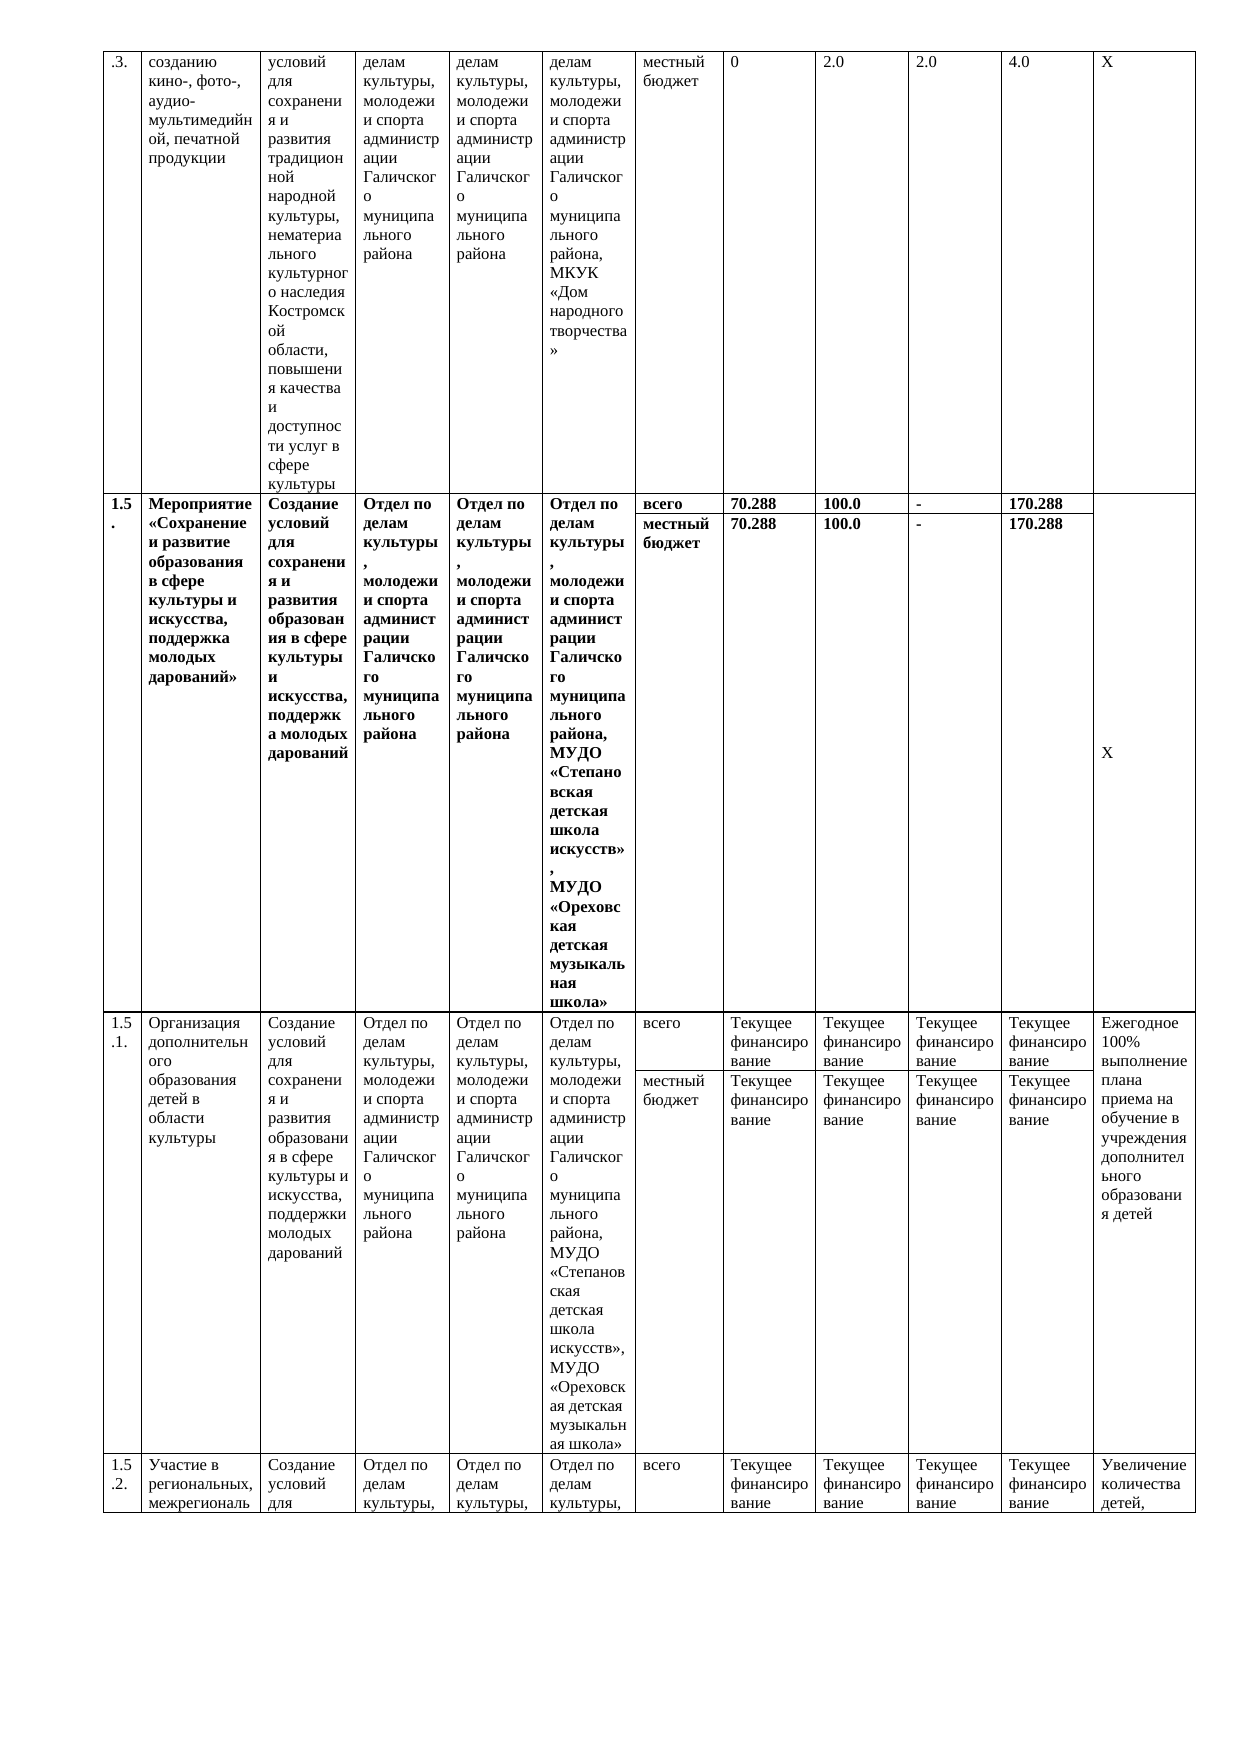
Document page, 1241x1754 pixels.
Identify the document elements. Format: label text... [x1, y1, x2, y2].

table_cell 100.0 [816, 514, 908, 1011]
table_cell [724, 1454, 815, 1512]
table_cell Отдел по делам культуры, молодежи и спорта администрации Галичского муниципального района, МКУК «Дом народного творчества» [543, 52, 635, 493]
table_cell Создание условий для сохранения и развития образования в сфере культуры и искусства, поддержка молодых дарований [261, 494, 355, 1011]
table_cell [450, 52, 542, 493]
table_cell Текущее финансирование [1002, 1013, 1093, 1070]
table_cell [261, 1454, 355, 1512]
table_cell 170.288 [1002, 514, 1093, 1011]
table_cell Текущее финансирование [724, 1071, 815, 1453]
table_cell 0 [724, 52, 815, 493]
table_cell 70.288 [724, 494, 815, 513]
table_cell Организация дополнительного образования детей в области культуры [142, 1013, 260, 1453]
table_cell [356, 1454, 449, 1512]
table_cell - [909, 494, 1001, 513]
table_cell 100.0 [816, 494, 908, 513]
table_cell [543, 1454, 635, 1512]
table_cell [816, 1454, 908, 1512]
table_cell Х [1094, 52, 1195, 493]
table_cell 70.288 [724, 514, 815, 1011]
table_cell Отдел по делам культуры, молодежи и спорта администрации Галичского муниципального района [356, 1013, 449, 1453]
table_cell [142, 52, 260, 493]
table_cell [142, 1454, 260, 1512]
table_cell 2.0 [816, 52, 908, 493]
table_cell Х [1094, 494, 1195, 1011]
table_cell Отдел по делам культуры, молодежи и спорта администрации Галичского муниципального района [450, 1013, 542, 1453]
table_cell Отдел по делам культуры, молодежи и спорта администрации Галичского муниципального района [450, 494, 542, 1011]
table_cell Создание условий для сохранения и развития образования в сфере культуры и искусства, поддержки молодых дарований [261, 1013, 355, 1453]
table_cell Ежегодное 100% выполнение плана приема на обучение в учреждения дополнительного образования детей [1094, 1013, 1195, 1453]
table_cell 1.5.2. [104, 1454, 141, 1512]
table_cell Текущее финансирование [724, 1013, 815, 1070]
table_cell Отдел по делам культуры, молодежи и спорта администрации Галичского муниципального района [356, 494, 449, 1011]
table_cell Текущее финансирование [1002, 1071, 1093, 1453]
table_cell местный бюджет [636, 52, 723, 493]
table_cell Мероприятие «Сохранение и развитие образования в сфере культуры и искусства, поддержка молодых дарований» [142, 494, 260, 1011]
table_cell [909, 1454, 1001, 1512]
table_cell 1.5.1. [104, 1013, 141, 1453]
table_cell Текущее финансирование [816, 1013, 908, 1070]
table_cell всего [636, 1013, 723, 1070]
table_cell всего [636, 1454, 723, 1512]
table_cell местный бюджет [636, 514, 723, 1011]
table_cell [356, 52, 449, 493]
table_cell 4.0 [1002, 52, 1093, 493]
table_cell местный бюджет [636, 1071, 723, 1453]
table_cell 170.288 [1002, 494, 1093, 513]
table_cell 1.4.3. [104, 52, 141, 493]
table_cell Текущее финансирование [816, 1071, 908, 1453]
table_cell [450, 1454, 542, 1512]
table_cell 2.0 [909, 52, 1001, 493]
table_cell - [909, 514, 1001, 1011]
table_cell Текущее финансирование [909, 1013, 1001, 1070]
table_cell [1094, 1454, 1195, 1512]
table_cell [1002, 1454, 1093, 1512]
table_cell Текущее финансирование [909, 1071, 1001, 1453]
table_cell всего [636, 494, 723, 513]
table_cell 1.5. [104, 494, 141, 1011]
